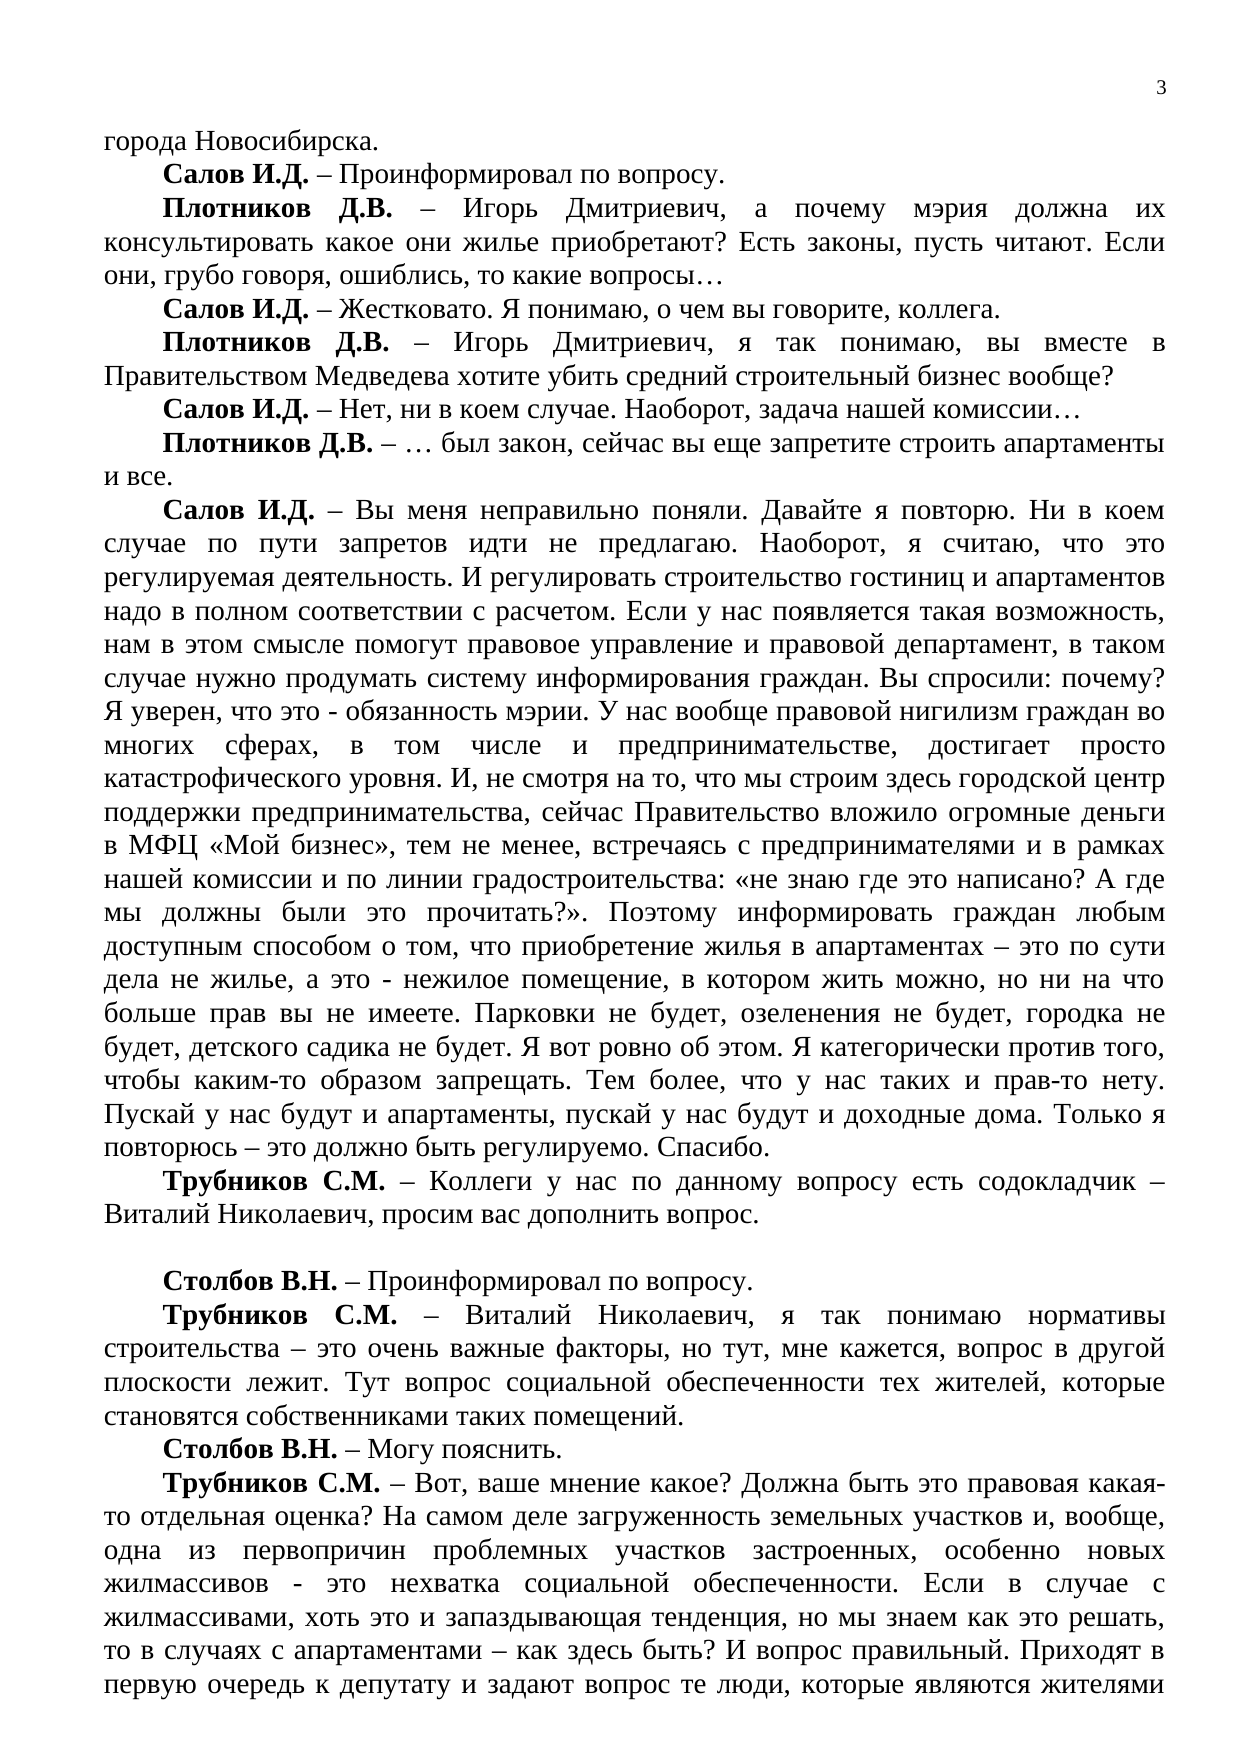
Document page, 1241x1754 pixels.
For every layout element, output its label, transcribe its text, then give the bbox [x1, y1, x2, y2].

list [103, 1465, 1166, 1699]
list Плотников Д.В. – Игорь Дмитриевич, я так понимаю, вы вместе в Правительством Медведева хотите убить средний строительный бизнес вообще? [103, 324, 1166, 391]
list Салов И.Д. – Вы меня неправильно поняли. Давайте я повторю. Ни в коем случае по пути запретов идти не предлагаю. Наоборот, я считаю, что это регулируемая деятельность. И регулировать строительство гостиниц и апартаментов надо в полном соответствии с расчетом. Если у нас появляется такая возможность, нам в этом смысле помогут правовое управление и правовой департамент, в таком случае нужно продумать систему информирования граждан. Вы спросили: почему? Я уверен, что это - обязанность мэрии. У нас вообще правовой нигилизм граждан во многих сферах, в том числе и предпринимательстве, достигает просто катастрофического уровня. И, не смотря на то, что мы строим здесь городской центр поддержки предпринимательства, сейчас Правительство вложило огромные деньги в МФЦ «Мой бизнес», тем не менее, встречаясь с предпринимателями и в рамках нашей комиссии и по линии градостроительства: «не знаю где это написано? А где мы должны были это прочитать?». Поэтому информировать граждан любым доступным способом о том, что приобретение жилья в апартаментах – это по сути дела не жилье, а это - нежилое помещение, в котором жить можно, но ни на что больше прав вы не имеете. Парковки не будет, озеленения не будет, городка не будет, детского садика не будет. Я вот ровно об этом. Я категорически против того, чтобы каким-то образом запрещать. Тем более, что у нас таких и прав-то нету. Пускай у нас будут и апартаменты, пускай у нас будут и доходные дома. Только я повторюсь – это должно быть регулируемо. Спасибо. [103, 492, 1166, 1163]
list Трубников С.М. – Виталий Николаевич, я так понимаю нормативы строительства – это очень важные факторы, но тут, мне кажется, вопрос в другой плоскости лежит. Тут вопрос социальной обеспеченности тех жителей, которые становятся собственниками таких помещений. [103, 1297, 1166, 1431]
list Столбов В.Н. – Проинформировал по вопросу. [103, 1263, 1166, 1297]
list Плотников Д.В. – … был закон, сейчас вы еще запретите строить апартаменты и все. [103, 425, 1166, 492]
list Салов И.Д. – Нет, ни в коем случае. Наоборот, задача нашей комиссии… [103, 391, 1166, 425]
list Салов И.Д. – Жестковато. Я понимаю, о чем вы говорите, коллега. [103, 291, 1166, 324]
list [103, 123, 1166, 157]
list Салов И.Д. – Проинформировал по вопросу. [103, 157, 1166, 190]
list Трубников С.М. – Коллеги у нас по данному вопросу есть содокладчик – Виталий Николаевич, просим вас дополнить вопрос. [103, 1163, 1166, 1230]
list Плотников Д.В. – Игорь Дмитриевич, а почему мэрия должна их консультировать какое они жилье приобретают? Есть законы, пусть читают. Если они, грубо говоря, ошиблись, то какие вопросы… [103, 190, 1166, 291]
list Столбов В.Н. – Могу пояснить. [103, 1431, 1166, 1465]
